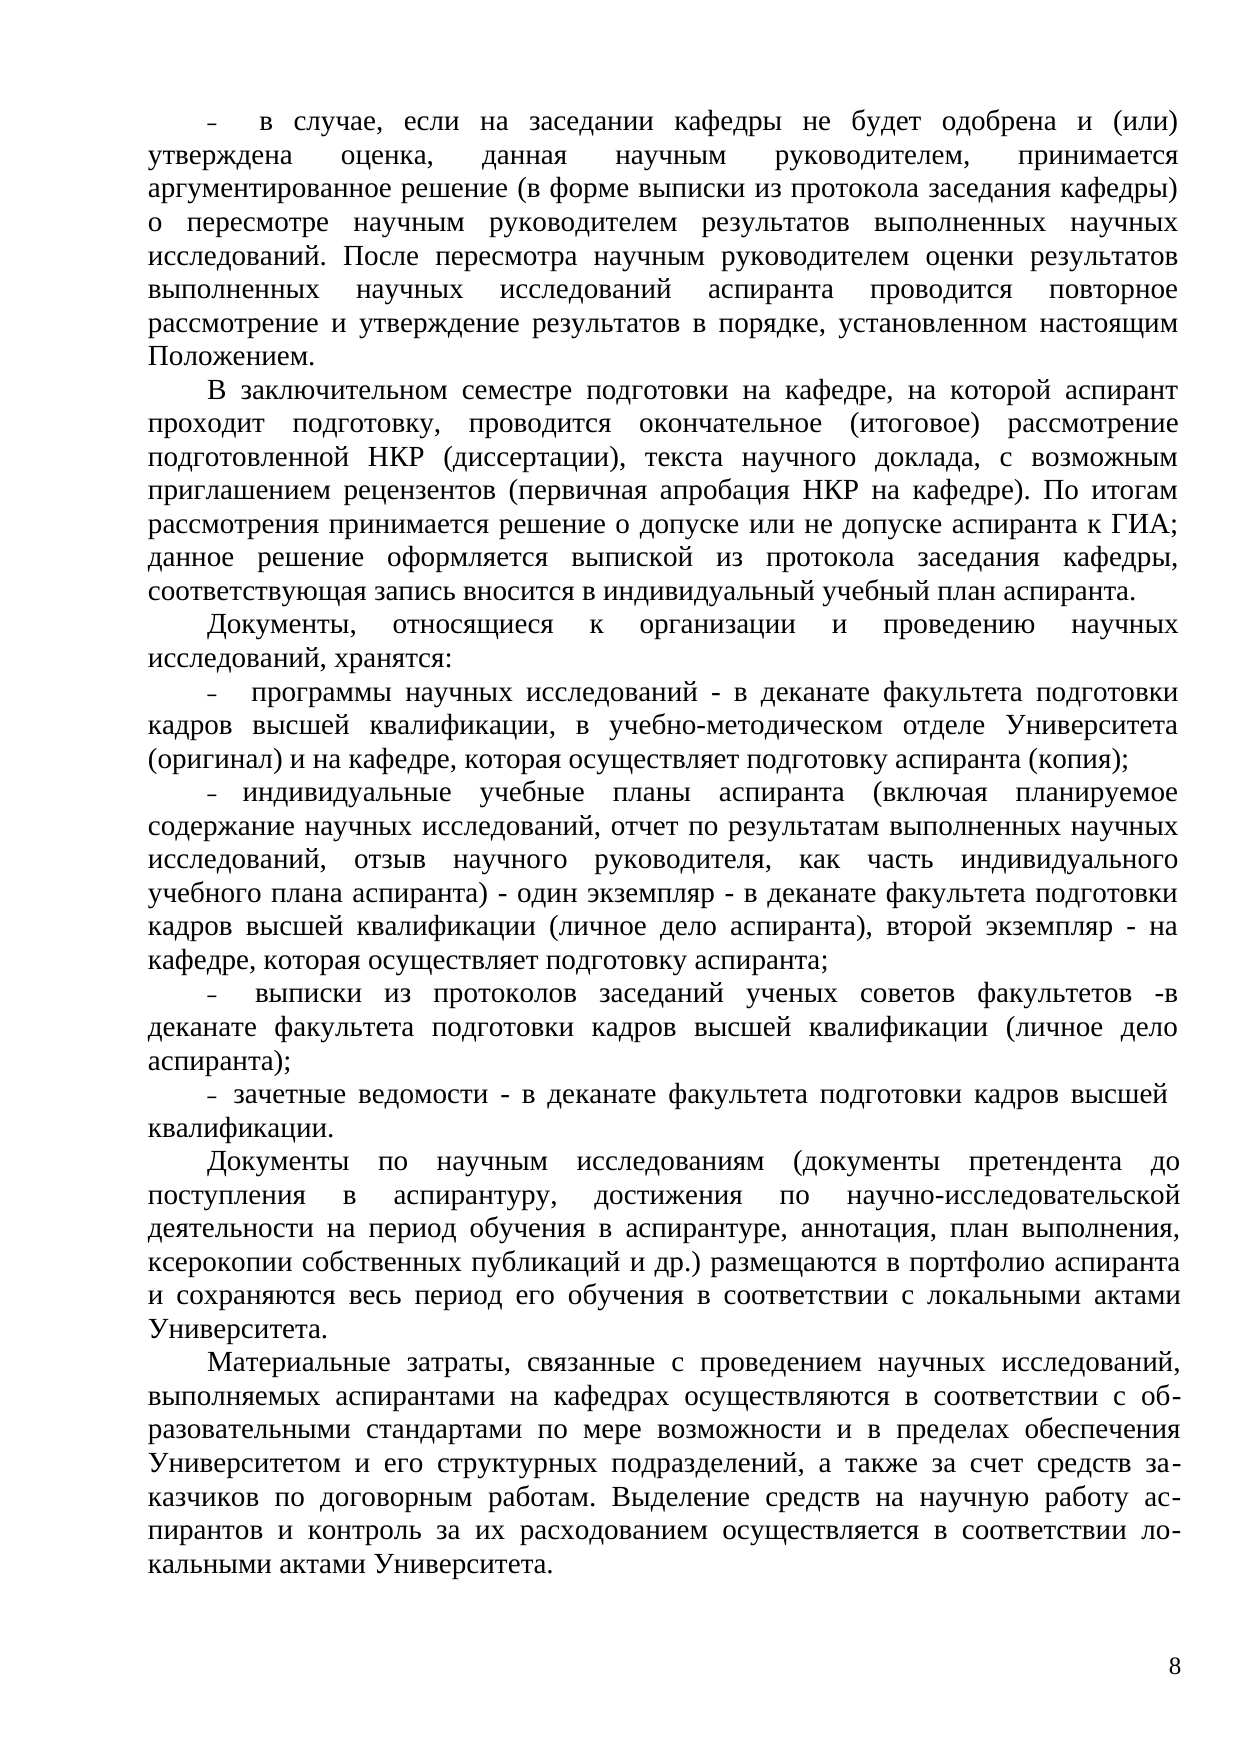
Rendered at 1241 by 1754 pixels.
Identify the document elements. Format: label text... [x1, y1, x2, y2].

text Документы, относящиеся к организации и проведению научных исследований, хранятся: [148, 607, 1179, 674]
list программы научных исследований - в деканате факультета подготовки кадров высшей квалификации, в учебно-методическом отделе Университета (оригинал) и на кафедре, которая осуществляет подготовку аспиранта (копия); [148, 674, 1179, 774]
text В заключительном семестре подготовки на кафедре, на которой аспирант проходит подготовку, проводится окончательное (итоговое) рассмотрение подготовленной НКР (диссертации), текста научного доклада, с возможным приглашением рецензентов (первичная апробация НКР на кафедре). По итогам рассмотрения принимается решение о допуске или не допуске аспиранта к ГИА; данное решение оформляется выпиской из протокола заседания кафедры, соответствующая запись вносится в индивидуальный учебный план аспиранта. [148, 372, 1179, 607]
list зачетные ведомости - в деканате факультета подготовки кадров высшей квалификации. [148, 1076, 1169, 1143]
list в случае, если на заседании кафедры не будет одобрена и (или) утверждена оценка, данная научным руководителем, принимается аргументированное решение (в форме выписки из протокола заседания кафедры) о пересмотре научным руководителем результатов выполненных научных исследований. После пересмотра научным руководителем оценки результатов выполненных научных исследований аспиранта проводится повторное рассмотрение и утверждение результатов в порядке, установленном настоящим Положением. [148, 103, 1179, 372]
text Материальные затраты, связанные с проведением научных исследований, выполняемых аспирантами на кафедрах осуществляются в соответствии с образовательными стандартами по мере возможности и в пределах обеспечения Университетом и его структурных подразделений, а также за счет средств заказчиков по договорным работам. Выделение средств на научную работу аспирантов и контроль за их расходованием осуществляется в соответствии локальными актами Университета. [148, 1344, 1181, 1579]
list выписки из протоколов заседаний ученых советов факультетов -в деканате факультета подготовки кадров высшей квалификации (личное дело аспиранта); [148, 976, 1179, 1076]
list индивидуальные учебные планы аспиранта (включая планируемое содержание научных исследований, отчет по результатам выполненных научных исследований, отзыв научного руководителя, как часть индивидуального учебного плана аспиранта) - один экземпляр - в деканате факультета подготовки кадров высшей квалификации (личное дело аспиранта), второй экземпляр - на кафедре, которая осуществляет подготовку аспиранта; [148, 774, 1179, 976]
text Документы по научным исследованиям (документы претендента до поступления в аспирантуру, достижения по научно-исследовательской деятельности на период обучения в аспирантуре, аннотация, план выполнения, ксерокопии собственных публикаций и др.) размещаются в портфолио аспиранта и сохраняются весь период его обучения в соответствии с локальными актами Университета. [148, 1143, 1181, 1344]
